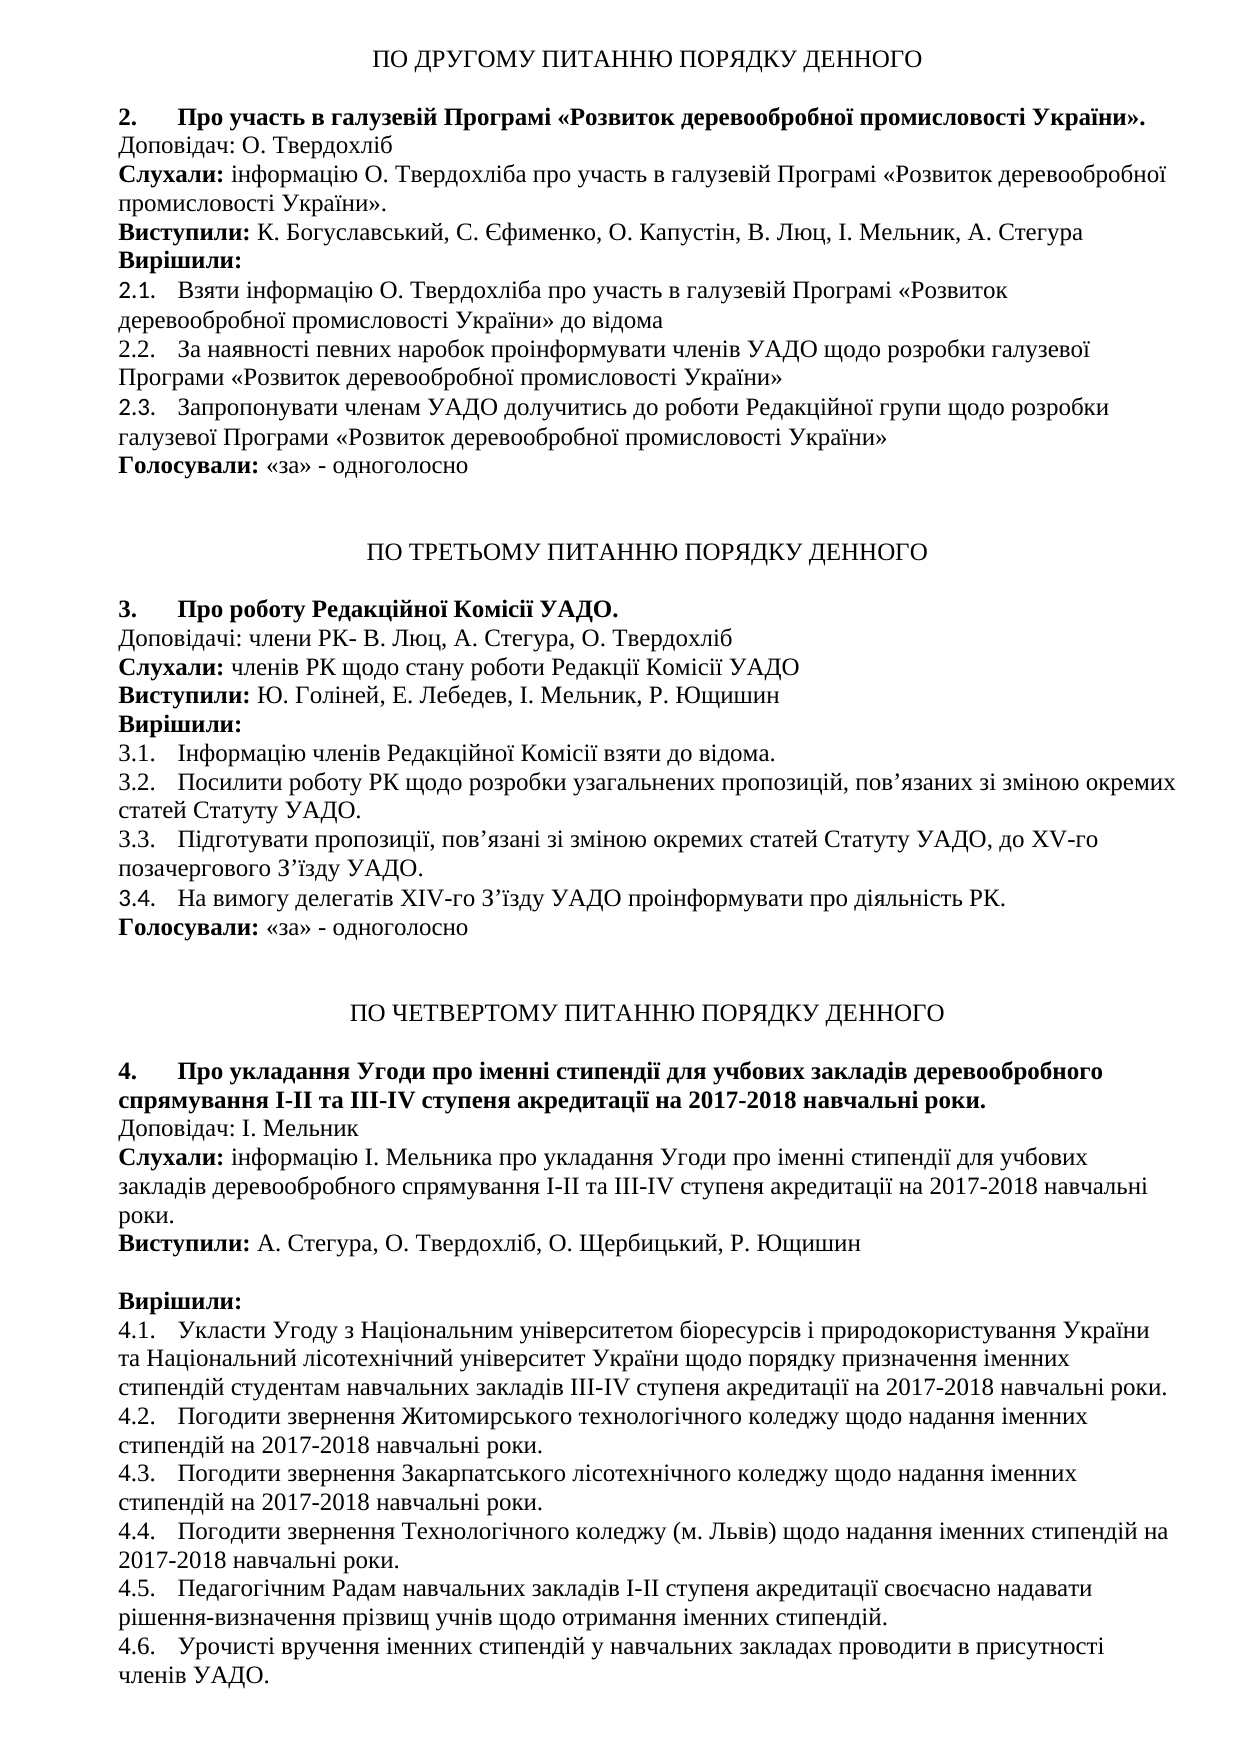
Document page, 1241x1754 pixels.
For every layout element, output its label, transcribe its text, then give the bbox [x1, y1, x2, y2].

list Погодити звернення Житомирського технологічного коледжу щодо надання іменних стипендій на 2017-2018 навчальні роки. [118, 1401, 1176, 1458]
list Слухали: членів РК щодо стану роботи Редакції Комісії УАДО [118, 652, 1176, 680]
text ПО ЧЕТВЕРТОМУ ПИТАННЮ ПОРЯДКУ ДЕННОГО [118, 998, 1176, 1027]
list Доповідач: О. Твердохліб [118, 131, 1176, 159]
list Інформацію членів Редакційної Комісії взяти до відома. [118, 738, 1176, 767]
list Доповідачі: члени РК- В. Люц, А. Стегура, О. Твердохліб [118, 623, 1176, 652]
list Слухали: інформацію І. Мельника про укладання Угоди про іменні стипендії для учбових закладів деревообробного спрямування І-ІІ та ІІІ-ІV ступеня акредитації на 2017-2018 навчальні роки. [118, 1142, 1176, 1228]
list Вирішили: [118, 246, 1176, 274]
list Запропонувати членам УАДО долучитись до роботи Редакційної групи щодо розробки галузевої Програми «Розвиток деревообробної промисловості України» [118, 391, 1176, 450]
list Укласти Угоду з Національним університетом біоресурсів і природокористування України та Національний лісотехнічний університет України щодо порядку призначення іменних стипендій студентам навчальних закладів ІІІ-IV ступеня акредитації на 2017-2018 навчальні роки. [118, 1315, 1176, 1401]
list Про участь в галузевій Програмі «Розвиток деревообробної промисловості України». [118, 102, 1176, 131]
list Підготувати пропозиції, пов’язані зі зміною окремих статей Статуту УАДО, до ХV-го позачергового З’їзду УАДО. [118, 824, 1176, 882]
list Вирішили: [118, 1286, 1176, 1315]
list Слухали: інформацію О. Твердохліба про участь в галузевій Програмі «Розвиток деревообробної промисловості України». [118, 159, 1176, 217]
list ПО ДРУГОМУ ПИТАННЮ ПОРЯДКУ ДЕННОГО [118, 44, 1176, 73]
list Погодити звернення Технологічного коледжу (м. Львів) щодо надання іменних стипендій на 2017-2018 навчальні роки. [118, 1516, 1176, 1573]
list Виступили: К. Богуславський, С. Єфименко, О. Капустін, В. Люц, І. Мельник, А. Стегура [118, 217, 1176, 246]
list Взяти інформацію О. Твердохліба про участь в галузевій Програмі «Розвиток деревообробної промисловості України» до відома [118, 274, 1176, 334]
list Доповідач: І. Мельник [118, 1113, 1176, 1142]
list Урочисті вручення іменних стипендій у навчальних закладах проводити в присутності членів УАДО. [118, 1631, 1176, 1688]
list Педагогічним Радам навчальних закладів І-ІІ ступеня акредитації своєчасно надавати рішення-визначення прізвищ учнів щодо отримання іменних стипендій. [118, 1573, 1176, 1631]
list Виступили: А. Стегура, О. Твердохліб, О. Щербицький, Р. Ющишин [118, 1228, 1176, 1257]
list Посилити роботу РК щодо розробки узагальнених пропозицій, пов’язаних зі зміною окремих статей Статуту УАДО. [118, 767, 1176, 824]
text ПО ТРЕТЬОМУ ПИТАННЮ ПОРЯДКУ ДЕННОГО [118, 537, 1176, 565]
list Про укладання Угоди про іменні стипендії для учбових закладів деревообробного спрямування І-ІІ та ІІІ-ІV ступеня акредитації на 2017-2018 навчальні роки. [118, 1056, 1176, 1113]
list Вирішили: [118, 709, 1176, 738]
list Погодити звернення Закарпатського лісотехнічного коледжу щодо надання іменних стипендій на 2017-2018 навчальні роки. [118, 1458, 1176, 1516]
list Виступили: Ю. Голіней, Е. Лебедев, І. Мельник, Р. Ющишин [118, 680, 1176, 709]
list За наявності певних наробок проінформувати членів УАДО щодо розробки галузевої Програми «Розвиток деревообробної промисловості України» [118, 334, 1176, 391]
text Голосували: «за» - одноголосно [118, 450, 1176, 479]
list На вимогу делегатів ХІV-го З’їзду УАДО проінформувати про діяльність РК. [118, 882, 1176, 912]
list Голосували: «за» - одноголосно [118, 912, 1176, 941]
list Про роботу Редакційної Комісії УАДО. [118, 594, 1176, 623]
